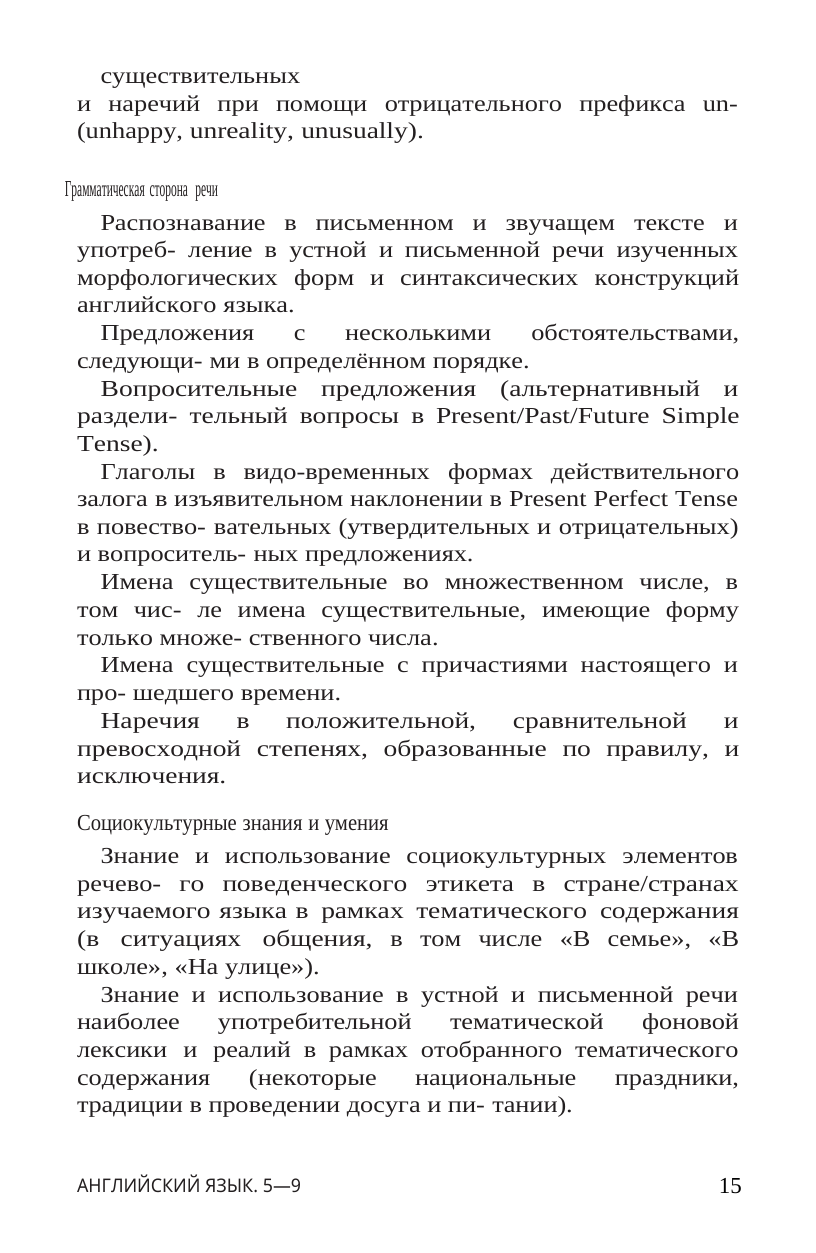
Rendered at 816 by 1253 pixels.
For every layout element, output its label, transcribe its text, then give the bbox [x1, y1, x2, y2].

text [100, 62, 739, 89]
text Глаголы в видо-временных формах действительного залога в изъявительном наклонении в Present Perfect Tense в повество- вательных (утвердительных и отрицательных) и вопроситель- ных предложениях. [77, 458, 739, 567]
text Вопросительные предложения (альтернативный и раздели- тельный вопросы в Present/Past/Future Simple Tense). [77, 375, 739, 456]
text Имена существительные с причастиями настоящего и про- шедшего времени. [77, 652, 739, 706]
text Наречия в положительной, сравнительной и превосходной степенях, образованные по правилу, и исключения. [77, 707, 739, 788]
text Знание и использование социокультурных элементов речево- го поведенческого этикета в стране/странах изучаемого языка в рамках тематического содержания (в ситуациях общения, в том числе «В семье», «В школе», «На улице»). [77, 842, 739, 979]
text Распознавание в письменном и звучащем тексте и употреб- ление в устной и письменной речи изученных морфологических форм и синтаксических конструкций английского языка. [77, 208, 739, 318]
text Имена существительные во множественном числе, в том чис- ле имена существительные, имеющие форму только множе- ственного числа. [77, 568, 739, 650]
text Социокультурные знания и умения [77, 809, 751, 835]
text и наречий при помощи отрицательного префикса un- (unhappy, unreality, unusually). [77, 89, 739, 143]
text Знание и использование в устной и письменной речи наиболее употребительной тематической фоновой лексики и реалий в рамках отобранного тематического содержания (некоторые национальные праздники, традиции в проведении досуга и пи- тании). [77, 981, 739, 1118]
text Грамматическая сторона речи [64, 175, 751, 202]
text Предложения с несколькими обстоятельствами, следующи- ми в определённом порядке. [77, 319, 739, 373]
